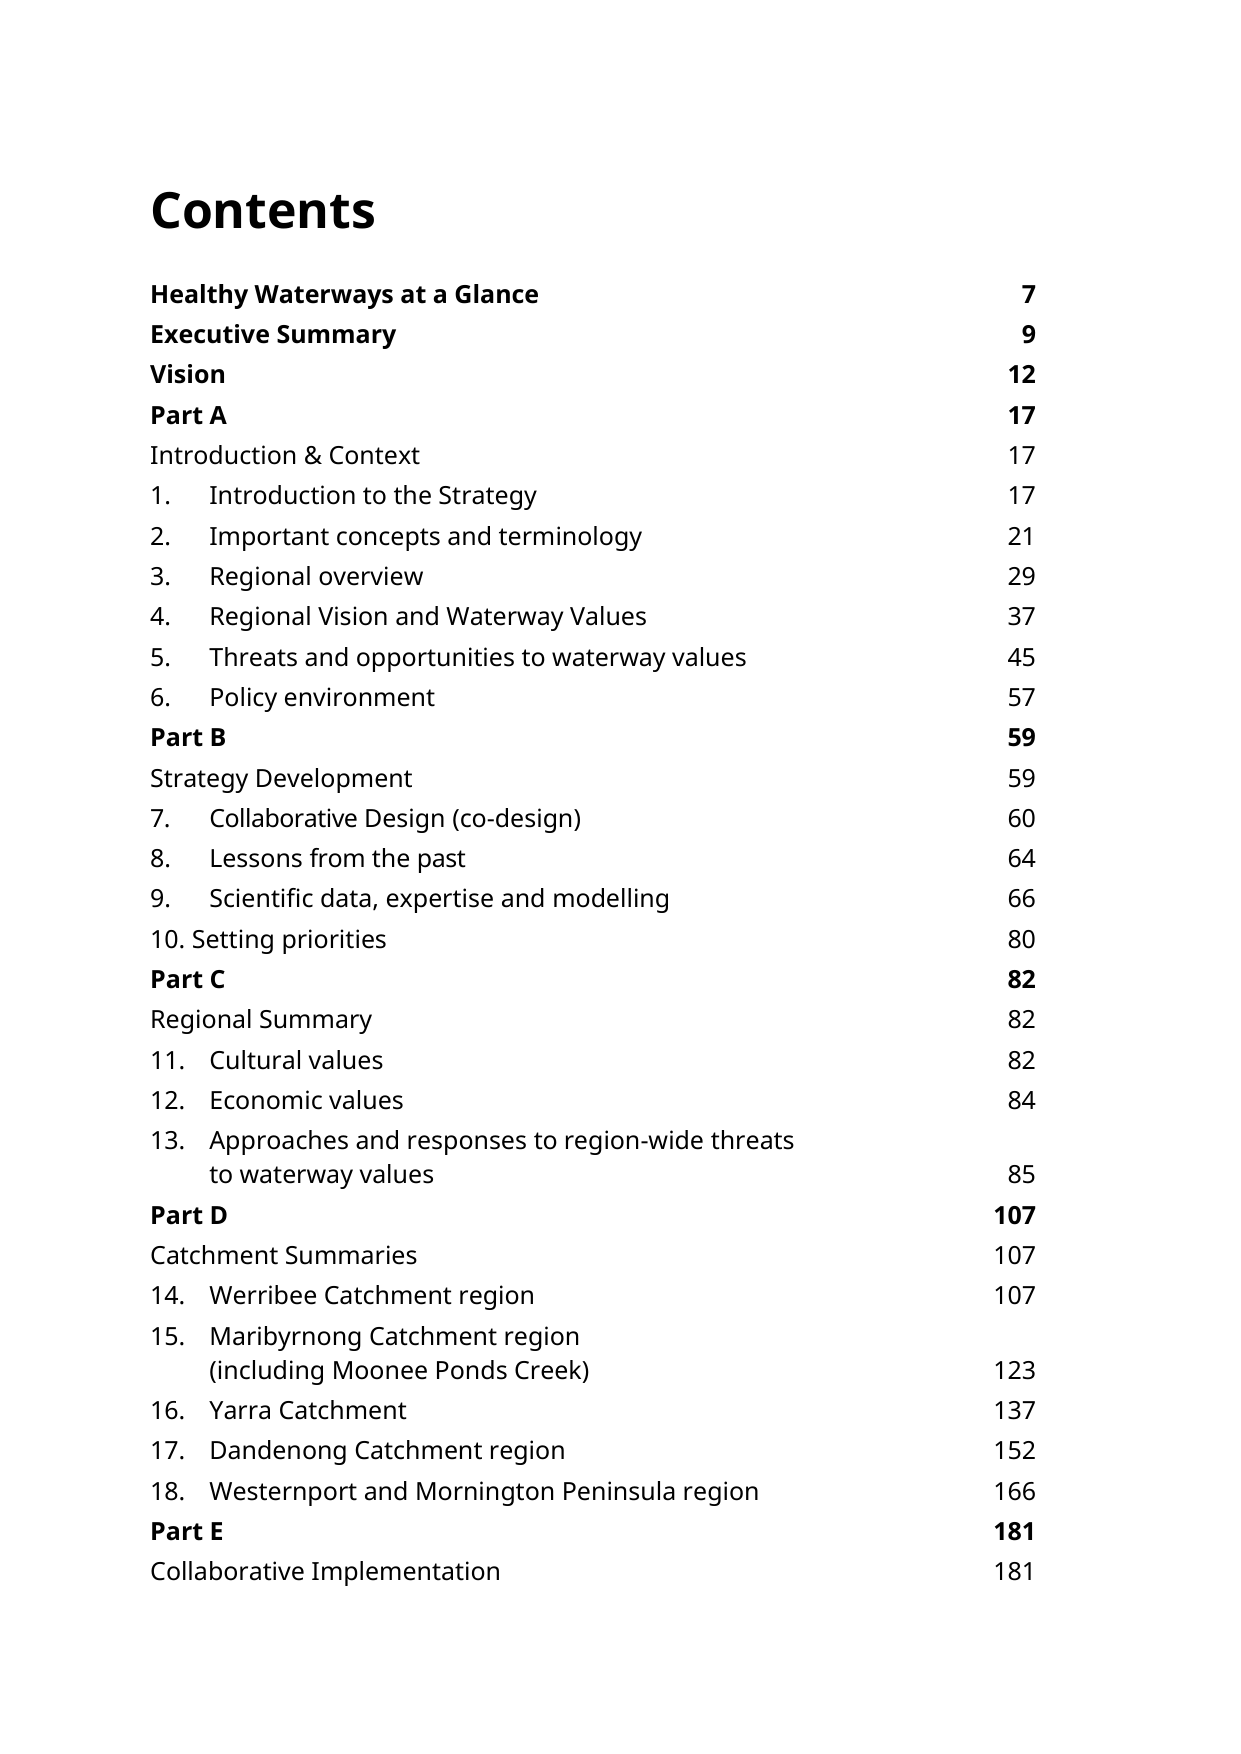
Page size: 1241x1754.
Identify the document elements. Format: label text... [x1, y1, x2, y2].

text Part B 59 [150, 720, 1090, 754]
text 15. Maribyrnong Catchment region (including Moonee Ponds Creek) 123 [150, 1318, 1090, 1386]
text Vision 12 [150, 357, 1090, 391]
text 1. Introduction to the Strategy 17 [150, 478, 1090, 512]
text 8. Lessons from the past 64 [150, 841, 1090, 875]
text 10. Setting priorities 80 [150, 921, 1090, 956]
text 5. Threats and opportunities to waterway values 45 [150, 639, 1090, 673]
text Part C 82 [150, 962, 1090, 996]
text Strategy Development 59 [150, 760, 1090, 794]
text 3. Regional overview 29 [150, 559, 1090, 593]
text 9. Scientific data, expertise and modelling 66 [150, 881, 1090, 915]
text 13. Approaches and responses to region-wide threats to waterway values 85 [150, 1123, 1090, 1191]
text 6. Policy environment 57 [150, 679, 1090, 714]
text Part D 107 [150, 1197, 1090, 1231]
text Collaborative Implementation 181 [150, 1554, 1090, 1588]
text 11. Cultural values 82 [150, 1042, 1090, 1076]
text 16. Yarra Catchment 137 [150, 1393, 1090, 1427]
text Regional Summary 82 [150, 1002, 1090, 1036]
text 17. Dandenong Catchment region 152 [150, 1433, 1090, 1467]
text 2. Important concepts and terminology 21 [150, 518, 1090, 552]
text Part E 181 [150, 1514, 1090, 1548]
subtitle Contents [150, 175, 1090, 243]
text Executive Summary 9 [150, 317, 1090, 351]
text Part A 17 [150, 397, 1090, 431]
text 18. Westernport and Mornington Peninsula region 166 [150, 1473, 1090, 1507]
text 14. Werribee Catchment region 107 [150, 1278, 1090, 1312]
text Catchment Summaries 107 [150, 1238, 1090, 1272]
text 7. Collaborative Design (co-design) 60 [150, 801, 1090, 834]
text 12. Economic values 84 [150, 1083, 1090, 1117]
text 4. Regional Vision and Waterway Values 37 [150, 599, 1090, 633]
text Healthy Waterways at a Glance 7 [150, 276, 1090, 311]
text Introduction & Context 17 [150, 438, 1090, 472]
